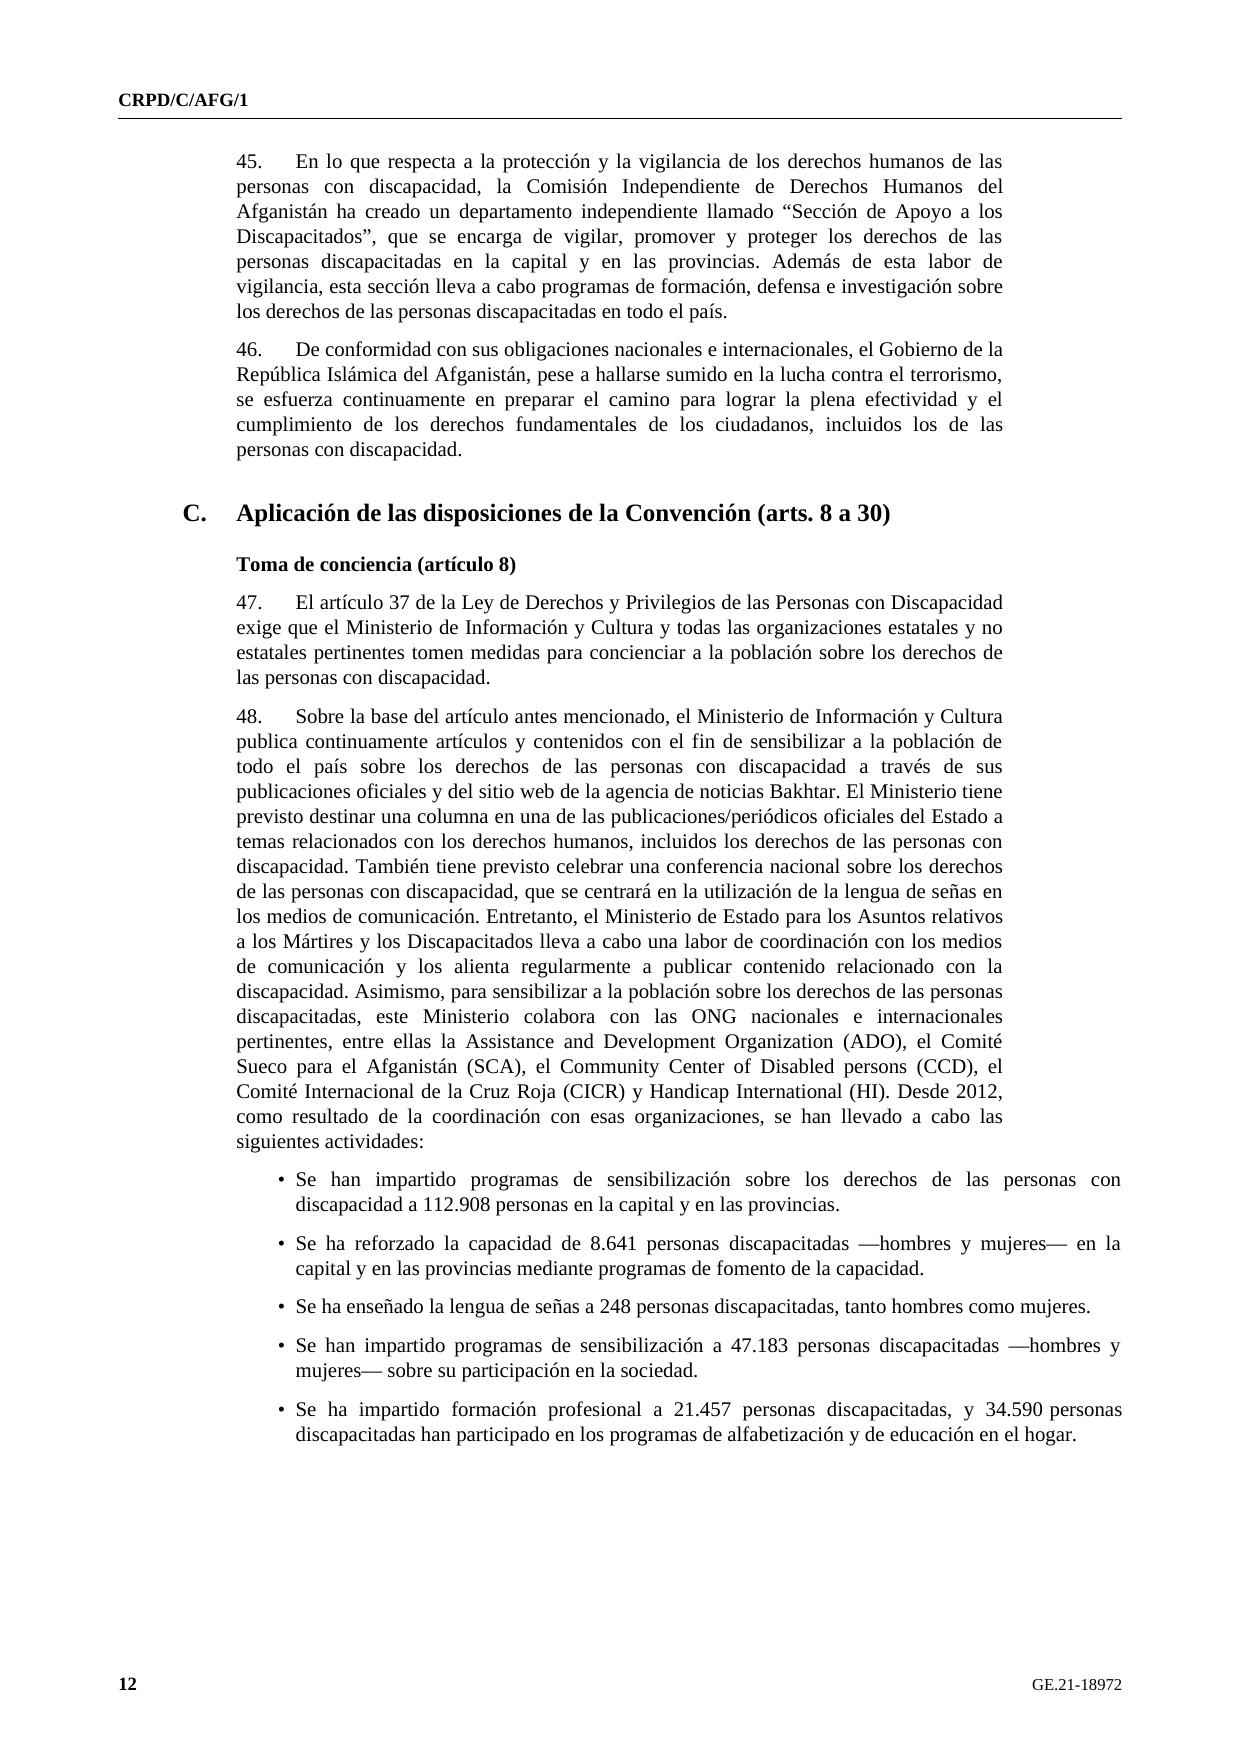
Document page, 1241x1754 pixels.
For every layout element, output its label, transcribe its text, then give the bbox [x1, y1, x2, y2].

text 48. Sobre la base del artículo antes mencionado, el Ministerio de Información y Cultura publica continuamente artículos y contenidos con el fin de sensibilizar a la población de todo el país sobre los derechos de las personas con discapacidad a través de sus publicaciones oficiales y del sitio web de la agencia de noticias Bakhtar. El Ministerio tiene previsto destinar una columna en una de las publicaciones/periódicos oficiales del Estado a temas relacionados con los derechos humanos, incluidos los derechos de las personas con discapacidad. También tiene previsto celebrar una conferencia nacional sobre los derechos de las personas con discapacidad, que se centrará en la utilización de la lengua de señas en los medios de comunicación. Entretanto, el Ministerio de Estado para los Asuntos relativos a los Mártires y los Discapacitados lleva a cabo una labor de coordinación con los medios de comunicación y los alienta regularmente a publicar contenido relacionado con la discapacidad. Asimismo, para sensibilizar a la población sobre los derechos de las personas discapacitadas, este Ministerio colabora con las ONG nacionales e internacionales pertinentes, entre ellas la Assistance and Development Organization (ADO), el Comité Sueco para el Afganistán (SCA), el Community Center of Disabled persons (CCD), el Comité Internacional de la Cruz Roja (CICR) y Handicap International (HI). Desde 2012, como resultado de la coordinación con esas organizaciones, se han llevado a cabo las siguientes actividades: [236, 703, 1004, 1153]
text C. Aplicación de las disposiciones de la Convención (arts. 8 a 30) [118, 499, 1004, 527]
text 45. En lo que respecta a la protección y la vigilancia de los derechos humanos de las personas con discapacidad, la Comisión Independiente de Derechos Humanos del Afganistán ha creado un departamento independiente llamado “Sección de Apoyo a los Discapacitados”, que se encarga de vigilar, promover y proteger los derechos de las personas discapacitadas en la capital y en las provincias. Además de esta labor de vigilancia, esta sección lleva a cabo programas de formación, defensa e investigación sobre los derechos de las personas discapacitadas en todo el país. [236, 148, 1004, 323]
text Toma de conciencia (artículo 8) [118, 552, 1004, 577]
text Se ha enseñado la lengua de señas a 248 personas discapacitadas, tanto hombres como mujeres. [278, 1293, 1122, 1318]
text 46. De conformidad con sus obligaciones nacionales e internacionales, el Gobierno de la República Islámica del Afganistán, pese a hallarse sumido en la lucha contra el terrorismo, se esfuerza continuamente en preparar el camino para lograr la plena efectividad y el cumplimiento de los derechos fundamentales de los ciudadanos, incluidos los de las personas con discapacidad. [236, 336, 1004, 461]
text Se ha impartido formación profesional a 21.457 personas discapacitadas, y 34.590 personas discapacitadas han participado en los programas de alfabetización y de educación en el hogar. [278, 1396, 1122, 1446]
text Se ha reforzado la capacidad de 8.641 personas discapacitadas —hombres y mujeres— en la capital y en las provincias mediante programas de fomento de la capacidad. [278, 1230, 1122, 1280]
text 47. El artículo 37 de la Ley de Derechos y Privilegios de las Personas con Discapacidad exige que el Ministerio de Información y Cultura y todas las organizaciones estatales y no estatales pertinentes tomen medidas para concienciar a la población sobre los derechos de las personas con discapacidad. [236, 589, 1004, 689]
text Se han impartido programas de sensibilización a 47.183 personas discapacitadas —hombres y mujeres— sobre su participación en la sociedad. [278, 1332, 1122, 1382]
text Se han impartido programas de sensibilización sobre los derechos de las personas con discapacidad a 112.908 personas en la capital y en las provincias. [278, 1166, 1122, 1216]
